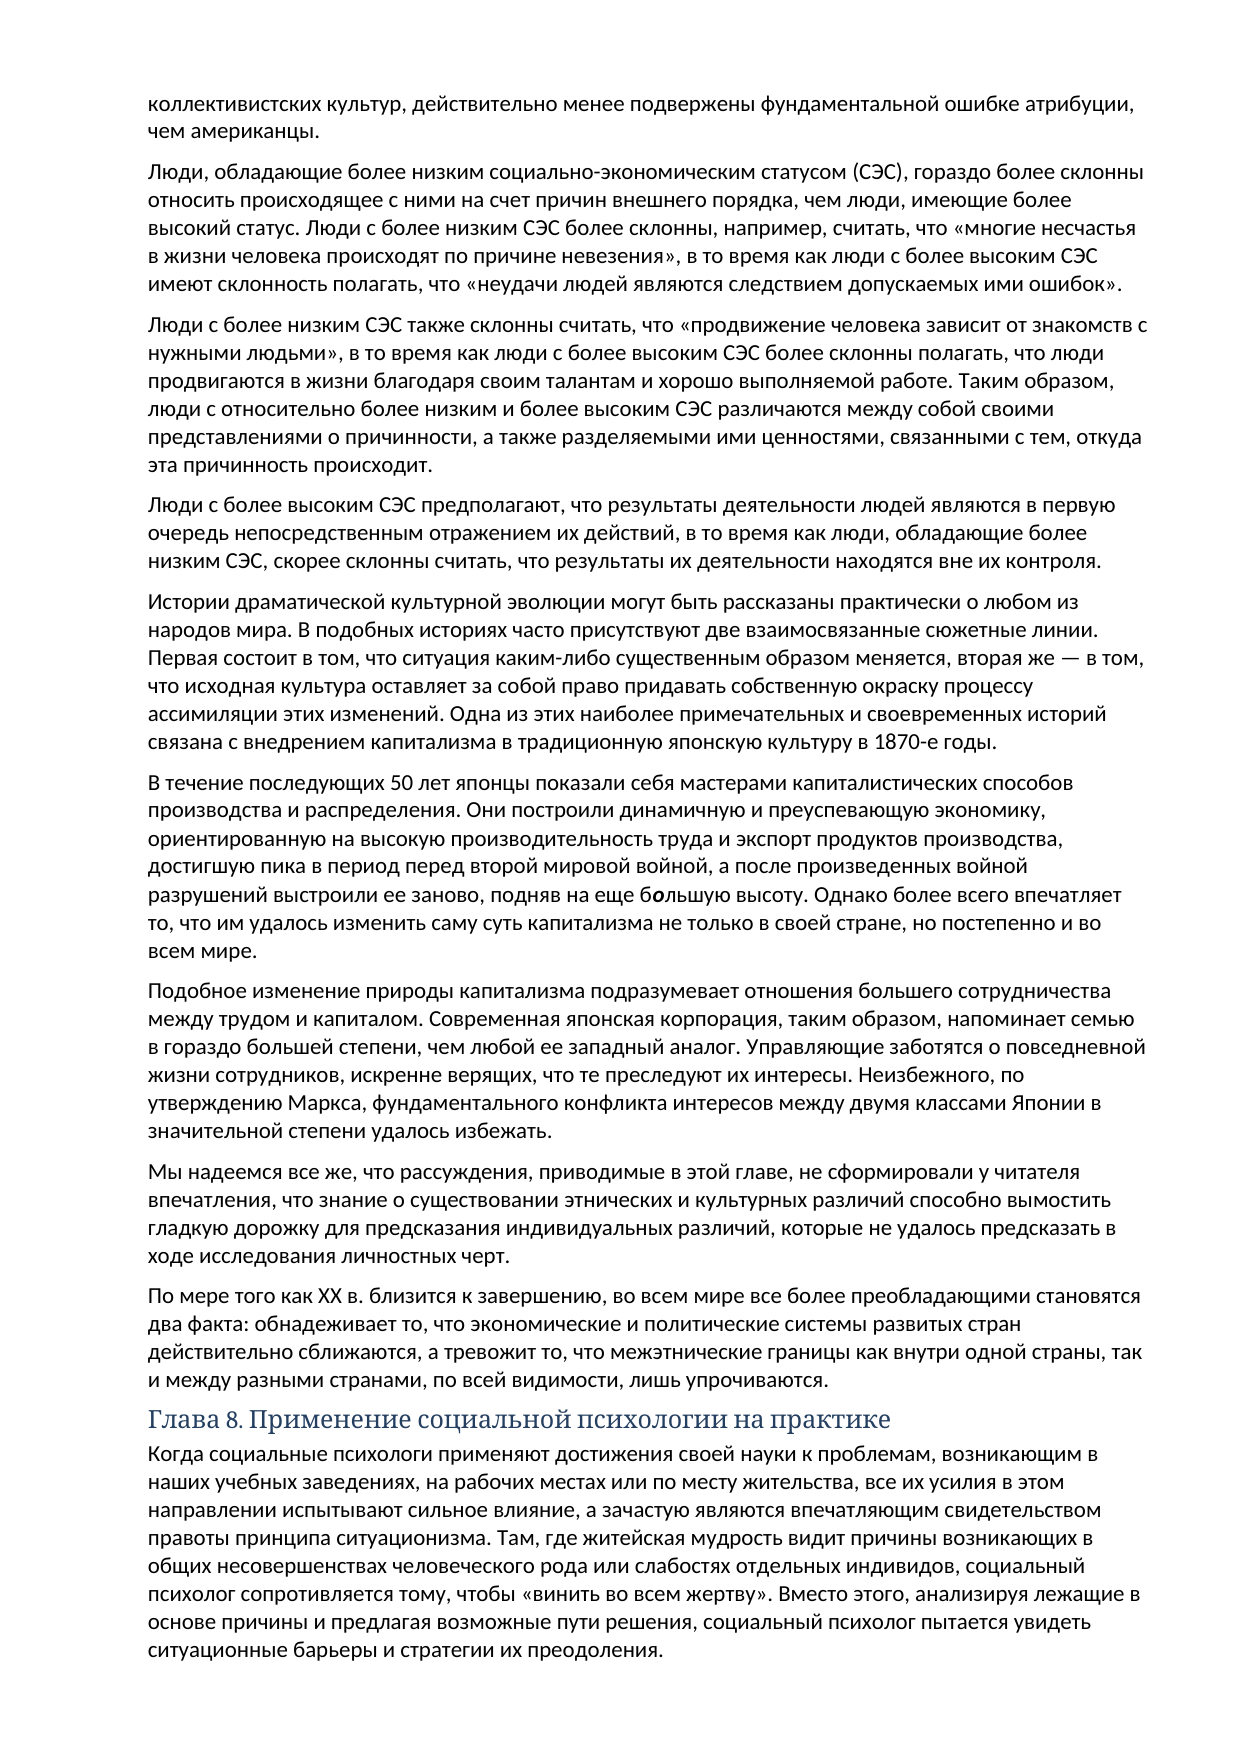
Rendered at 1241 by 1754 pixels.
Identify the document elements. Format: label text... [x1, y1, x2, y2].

text Люди с более низким СЭС также склонны считать, что «продвижение человека зависит от знакомств с нужными людьми», в то время как люди с более высоким СЭС более склонны полагать, что люди продвигаются в жизни благодаря своим талантам и хорошо выполняемой работе. Таким образом, люди с относительно более низким и более высоким СЭС различаются между собой своими представлениями о причинности, а также разделяемыми ими ценностями, связанными с тем, откуда эта причинность происходит. [148, 310, 1152, 478]
text Истории драматической культурной эволюции могут быть рассказаны практически о любом из народов мира. В подобных историях часто присутствуют две взаимосвязанные сюжетные линии. Первая состоит в том, что ситуация каким-либо существенным образом меняется, вторая же — в том, что исходная культура оставляет за собой право придавать собственную окраску процессу ассимиляции этих изменений. Одна из этих наиболее примечательных и своевременных историй связана с внедрением капитализма в традиционную японскую культуру в 1870-е годы. [148, 587, 1152, 755]
text Подобное изменение природы капитализма подразумевает отношения большего сотрудничества между трудом и капиталом. Современная японская корпорация, таким образом, напоминает семью в гораздо большей степени, чем любой ее западный аналог. Управляющие заботятся о повседневной жизни сотрудников, искренне верящих, что те преследуют их интересы. Неизбежного, по утверждению Маркса, фундаментального конфликта интересов между двумя классами Японии в значительной степени удалось избежать. [148, 976, 1152, 1144]
text Люди с более высоким СЭС предполагают, что результаты деятельности людей являются в первую очередь непосредственным отражением их действий, в то время как люди, обладающие более низким СЭС, скорее склонны считать, что результаты их деятельности находятся вне их контроля. [148, 490, 1152, 574]
text В течение последующих 50 лет японцы показали себя мастерами капиталистических способов производства и распределения. Они построили динамичную и преуспевающую экономику, ориентированную на высокую производительность труда и экспорт продуктов производства, достигшую пика в период перед второй мировой войной, а после произведенных войной разрушений выстроили ее заново, подняв на еще большую высоту. Однако более всего впечатляет то, что им удалось изменить саму суть капитализма не только в своей стране, но постепенно и во всем мире. [148, 768, 1152, 964]
text Когда социальные психологи применяют достижения своей науки к проблемам, возникающим в наших учебных заведениях, на рабочих местах или по месту жительства, все их усилия в этом направлении испытывают сильное влияние, а зачастую являются впечатляющим свидетельством правоты принципа ситуационизма. Там, где житейская мудрость видит причины возникающих в общих несовершенствах человеческого рода или слабостях отдельных индивидов, социальный психолог сопротивляется тому, чтобы «винить во всем жертву». Вместо этого, анализируя лежащие в основе причины и предлагая возможные пути решения, социальный психолог пытается увидеть ситуационные барьеры и стратегии их преодоления. [148, 1439, 1152, 1663]
subtitle Глава 8. Применение социальной психологии на практике [148, 1406, 1152, 1435]
text По мере того как XX в. близится к завершению, во всем мире все более преобладающими становятся два факта: обнадеживает то, что экономические и политические системы развитых стран действительно сближаются, а тревожит то, что межэтнические границы как внутри одной страны, так и между разными странами, по всей видимости, лишь упрочиваются. [148, 1281, 1152, 1393]
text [148, 89, 1152, 145]
text Люди, обладающие более низким социально-экономическим статусом (СЭС), гораздо более склонны относить происходящее с ними на счет причин внешнего порядка, чем люди, имеющие более высокий статус. Люди с более низким СЭС более склонны, например, считать, что «многие несчастья в жизни человека происходят по причине невезения», в то время как люди с более высоким СЭС имеют склонность полагать, что «неудачи людей являются следствием допускаемых ими ошибок». [148, 157, 1152, 297]
text Мы надеемся все же, что рассуждения, приводимые в этой главе, не сформировали у читателя впечатления, что знание о существовании этнических и культурных различий способно вымостить гладкую дорожку для предсказания индивидуальных различий, которые не удалось предсказать в ходе исследования личностных черт. [148, 1157, 1152, 1269]
